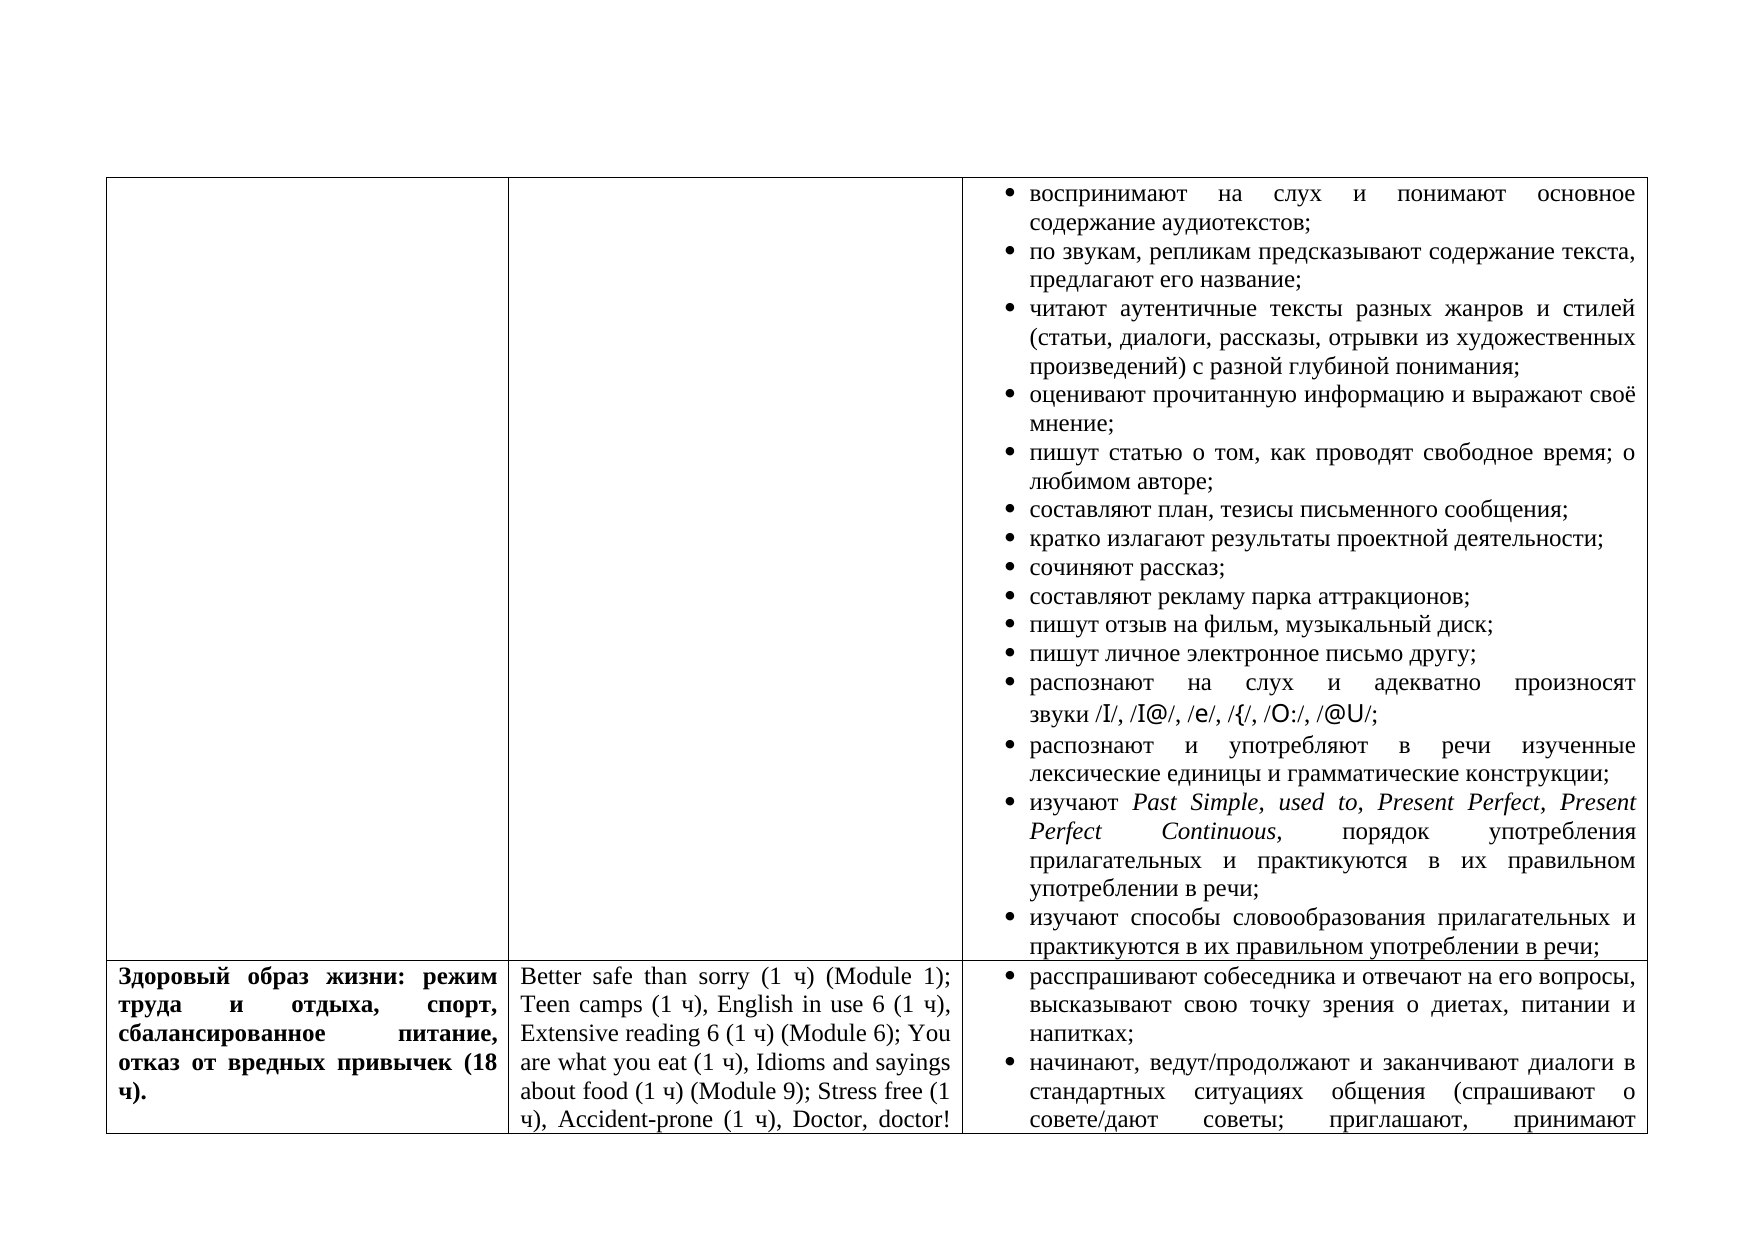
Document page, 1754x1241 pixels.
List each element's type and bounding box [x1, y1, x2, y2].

table_cell [509, 178, 962, 960]
table_cell [509, 961, 962, 1133]
table_cell [107, 178, 508, 960]
table_cell [963, 961, 1647, 1133]
table_cell [107, 961, 508, 1133]
table_cell [963, 178, 1647, 960]
